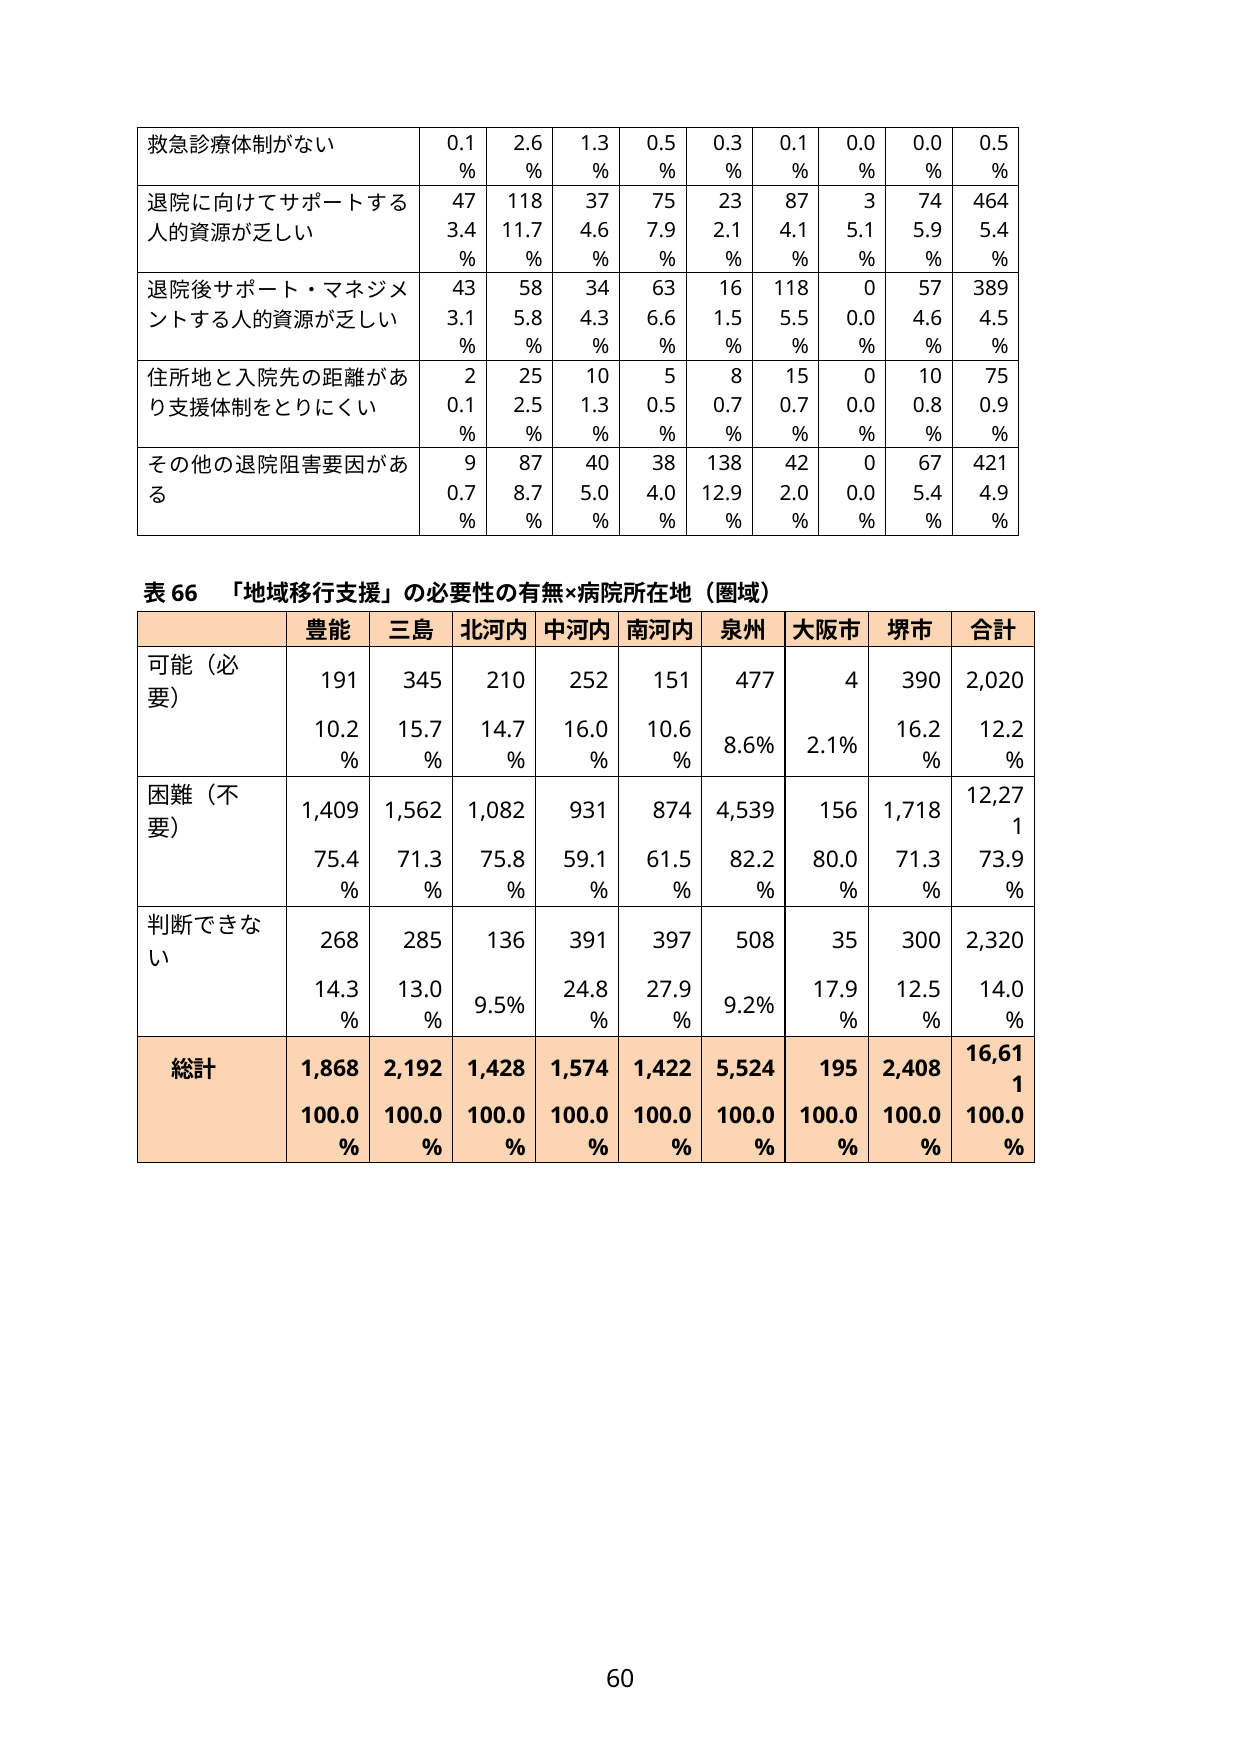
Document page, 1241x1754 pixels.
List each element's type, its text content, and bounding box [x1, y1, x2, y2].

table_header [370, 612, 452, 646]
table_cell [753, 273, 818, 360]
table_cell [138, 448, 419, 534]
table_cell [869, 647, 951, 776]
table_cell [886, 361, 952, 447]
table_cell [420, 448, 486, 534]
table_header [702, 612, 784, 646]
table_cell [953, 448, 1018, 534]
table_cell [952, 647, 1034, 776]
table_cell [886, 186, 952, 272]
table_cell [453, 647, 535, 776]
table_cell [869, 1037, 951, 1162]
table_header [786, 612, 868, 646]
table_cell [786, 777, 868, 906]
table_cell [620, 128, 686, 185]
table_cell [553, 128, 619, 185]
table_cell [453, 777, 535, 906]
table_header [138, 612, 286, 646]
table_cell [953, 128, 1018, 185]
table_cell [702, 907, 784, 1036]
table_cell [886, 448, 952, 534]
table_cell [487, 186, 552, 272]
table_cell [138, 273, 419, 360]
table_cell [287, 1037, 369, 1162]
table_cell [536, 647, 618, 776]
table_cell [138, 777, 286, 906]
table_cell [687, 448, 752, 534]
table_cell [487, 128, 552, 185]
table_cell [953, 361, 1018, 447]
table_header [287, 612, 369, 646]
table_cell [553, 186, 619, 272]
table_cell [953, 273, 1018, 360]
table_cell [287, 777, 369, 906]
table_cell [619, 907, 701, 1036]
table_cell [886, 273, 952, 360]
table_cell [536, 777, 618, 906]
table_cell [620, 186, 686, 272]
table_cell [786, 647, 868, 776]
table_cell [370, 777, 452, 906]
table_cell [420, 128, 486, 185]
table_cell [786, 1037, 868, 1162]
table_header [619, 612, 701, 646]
text 表 66 「地域移行支援」の必要性の有無×病院所在地（圏域） [143, 573, 1122, 611]
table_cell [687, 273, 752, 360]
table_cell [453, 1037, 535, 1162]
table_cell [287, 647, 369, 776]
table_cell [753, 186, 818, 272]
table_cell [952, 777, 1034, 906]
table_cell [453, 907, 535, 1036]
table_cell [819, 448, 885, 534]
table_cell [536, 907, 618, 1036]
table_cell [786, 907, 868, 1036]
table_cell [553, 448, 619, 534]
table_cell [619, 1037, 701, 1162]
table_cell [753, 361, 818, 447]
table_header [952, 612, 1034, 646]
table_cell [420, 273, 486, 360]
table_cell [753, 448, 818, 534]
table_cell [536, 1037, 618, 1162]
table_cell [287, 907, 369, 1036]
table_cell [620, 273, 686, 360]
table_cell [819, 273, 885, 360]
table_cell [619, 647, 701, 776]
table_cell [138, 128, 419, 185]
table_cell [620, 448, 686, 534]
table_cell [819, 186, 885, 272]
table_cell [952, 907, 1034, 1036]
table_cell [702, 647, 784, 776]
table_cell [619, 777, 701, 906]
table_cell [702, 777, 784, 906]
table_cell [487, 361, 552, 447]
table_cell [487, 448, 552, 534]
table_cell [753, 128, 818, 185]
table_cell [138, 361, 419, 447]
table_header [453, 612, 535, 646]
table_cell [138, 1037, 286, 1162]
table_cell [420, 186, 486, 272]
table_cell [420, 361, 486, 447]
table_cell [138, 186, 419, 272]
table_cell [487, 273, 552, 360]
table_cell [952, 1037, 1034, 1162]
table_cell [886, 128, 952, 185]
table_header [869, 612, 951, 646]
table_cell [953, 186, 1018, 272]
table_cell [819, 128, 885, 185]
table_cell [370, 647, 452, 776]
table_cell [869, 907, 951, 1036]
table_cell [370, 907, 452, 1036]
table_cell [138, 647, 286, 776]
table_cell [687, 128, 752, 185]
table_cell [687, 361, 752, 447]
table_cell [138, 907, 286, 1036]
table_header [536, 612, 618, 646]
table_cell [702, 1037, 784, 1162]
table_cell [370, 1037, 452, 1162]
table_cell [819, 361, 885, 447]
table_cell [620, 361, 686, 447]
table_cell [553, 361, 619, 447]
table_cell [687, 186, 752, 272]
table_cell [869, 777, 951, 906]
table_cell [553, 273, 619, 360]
